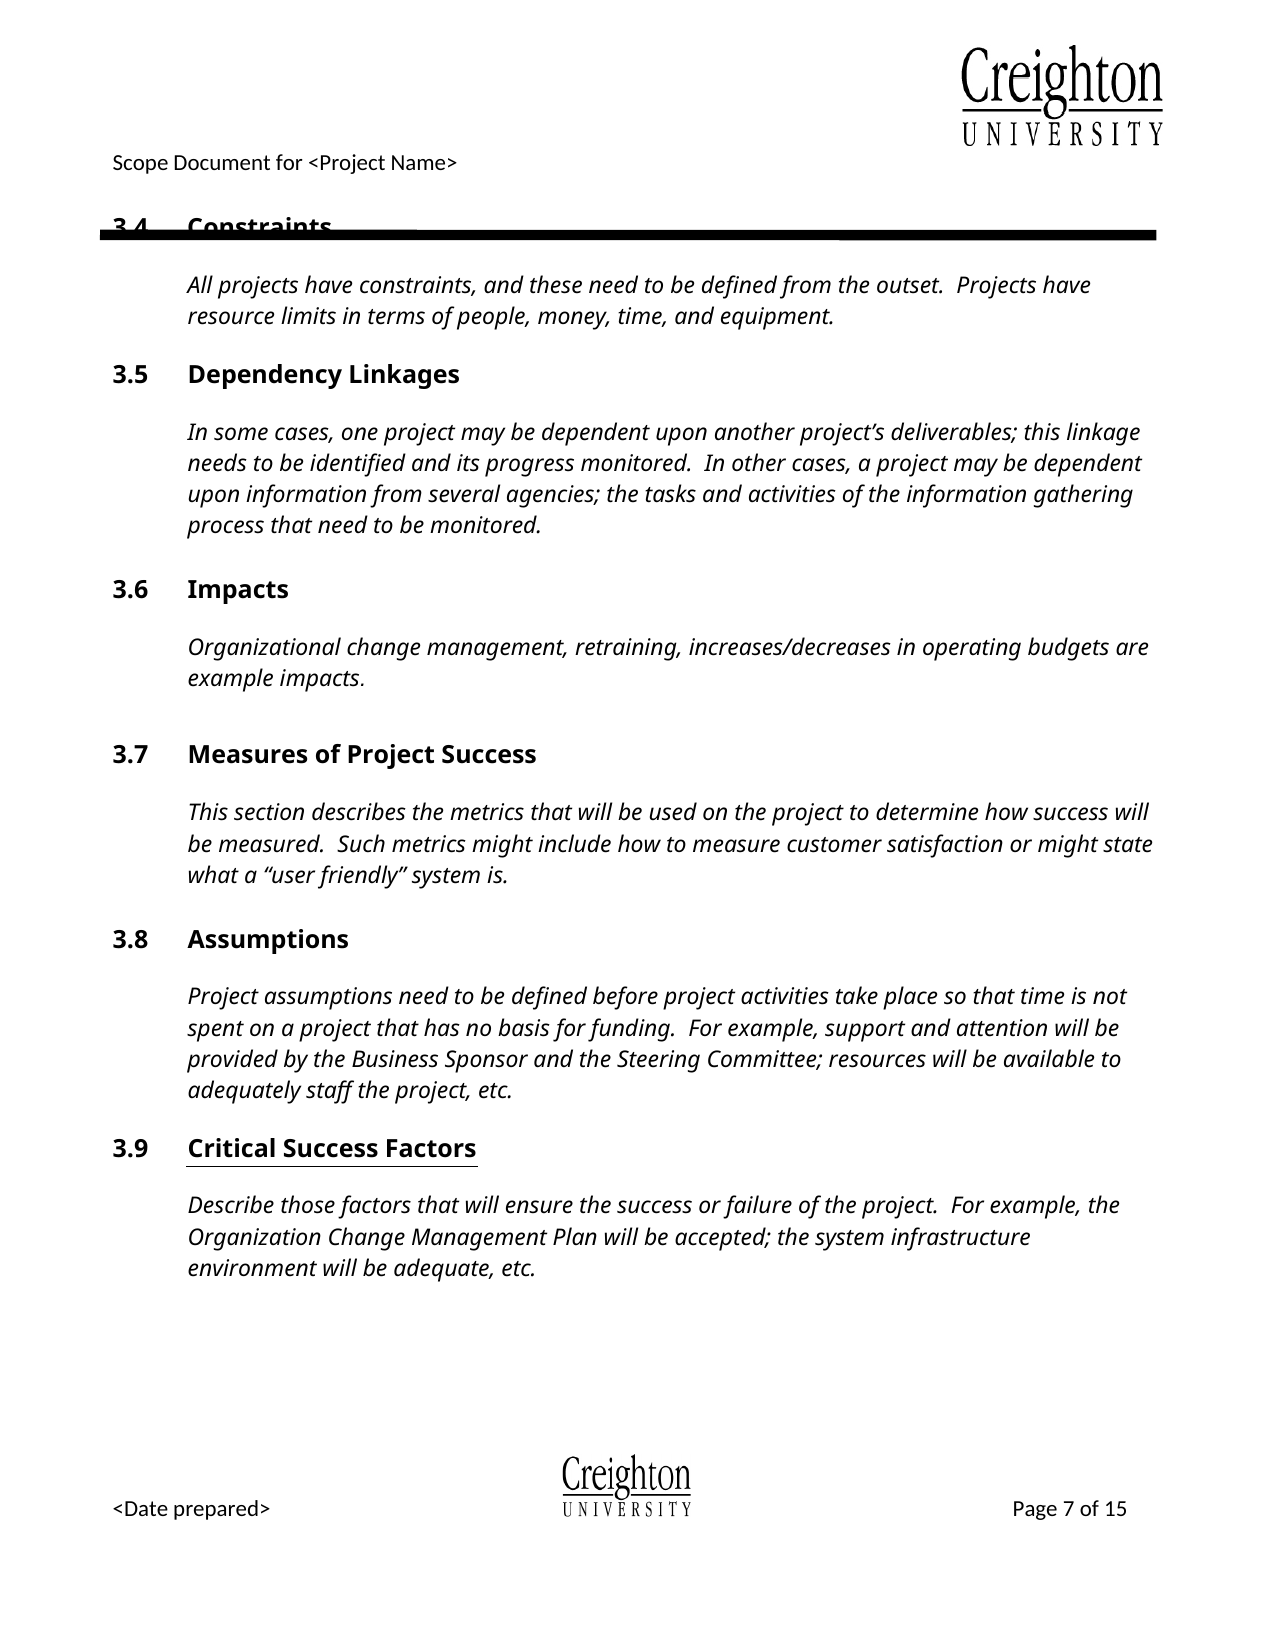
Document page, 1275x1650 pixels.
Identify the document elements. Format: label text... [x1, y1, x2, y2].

text Organizational change management, retraining, increases/decreases in operating budgets are example impacts. [187, 631, 1162, 693]
text 3.4 Constraints [112, 210, 1162, 244]
text Project assumptions need to be defined before project activities take place so that time is not spent on a project that has no basis for funding. For example, support and attention will be provided by the Business Sponsor and the Steering Committee; resources will be available to adequately staff the project, etc. [187, 980, 1162, 1105]
text In some cases, one project may be dependent upon another project’s deliverables; this linkage needs to be identified and its progress monitored. In other cases, a project may be dependent upon information from several agencies; the tasks and activities of the information gathering process that need to be monitored. [187, 416, 1162, 541]
picture [961, 45, 1163, 148]
list Impacts [112, 572, 1162, 606]
text 3.8 Assumptions [112, 921, 1162, 955]
text 3.5 Dependency Linkages [112, 357, 1162, 391]
text 3.7 Measures of Project Success [112, 737, 1162, 771]
picture [562, 1454, 691, 1517]
text 3.9 Critical Success Factors [112, 1130, 1162, 1164]
text All projects have constraints, and these need to be defined from the outset. Projects have resource limits in terms of people, money, time, and equipment. [187, 269, 1162, 332]
text Describe those factors that will ensure the success or failure of the project. For example, the Organization Change Management Plan will be accepted; the system infrastructure environment will be adequate, etc. [187, 1189, 1162, 1283]
text This section describes the metrics that will be used on the project to determine how success will be measured. Such metrics might include how to measure customer satisfaction or might state what a “user friendly” system is. [187, 796, 1162, 890]
